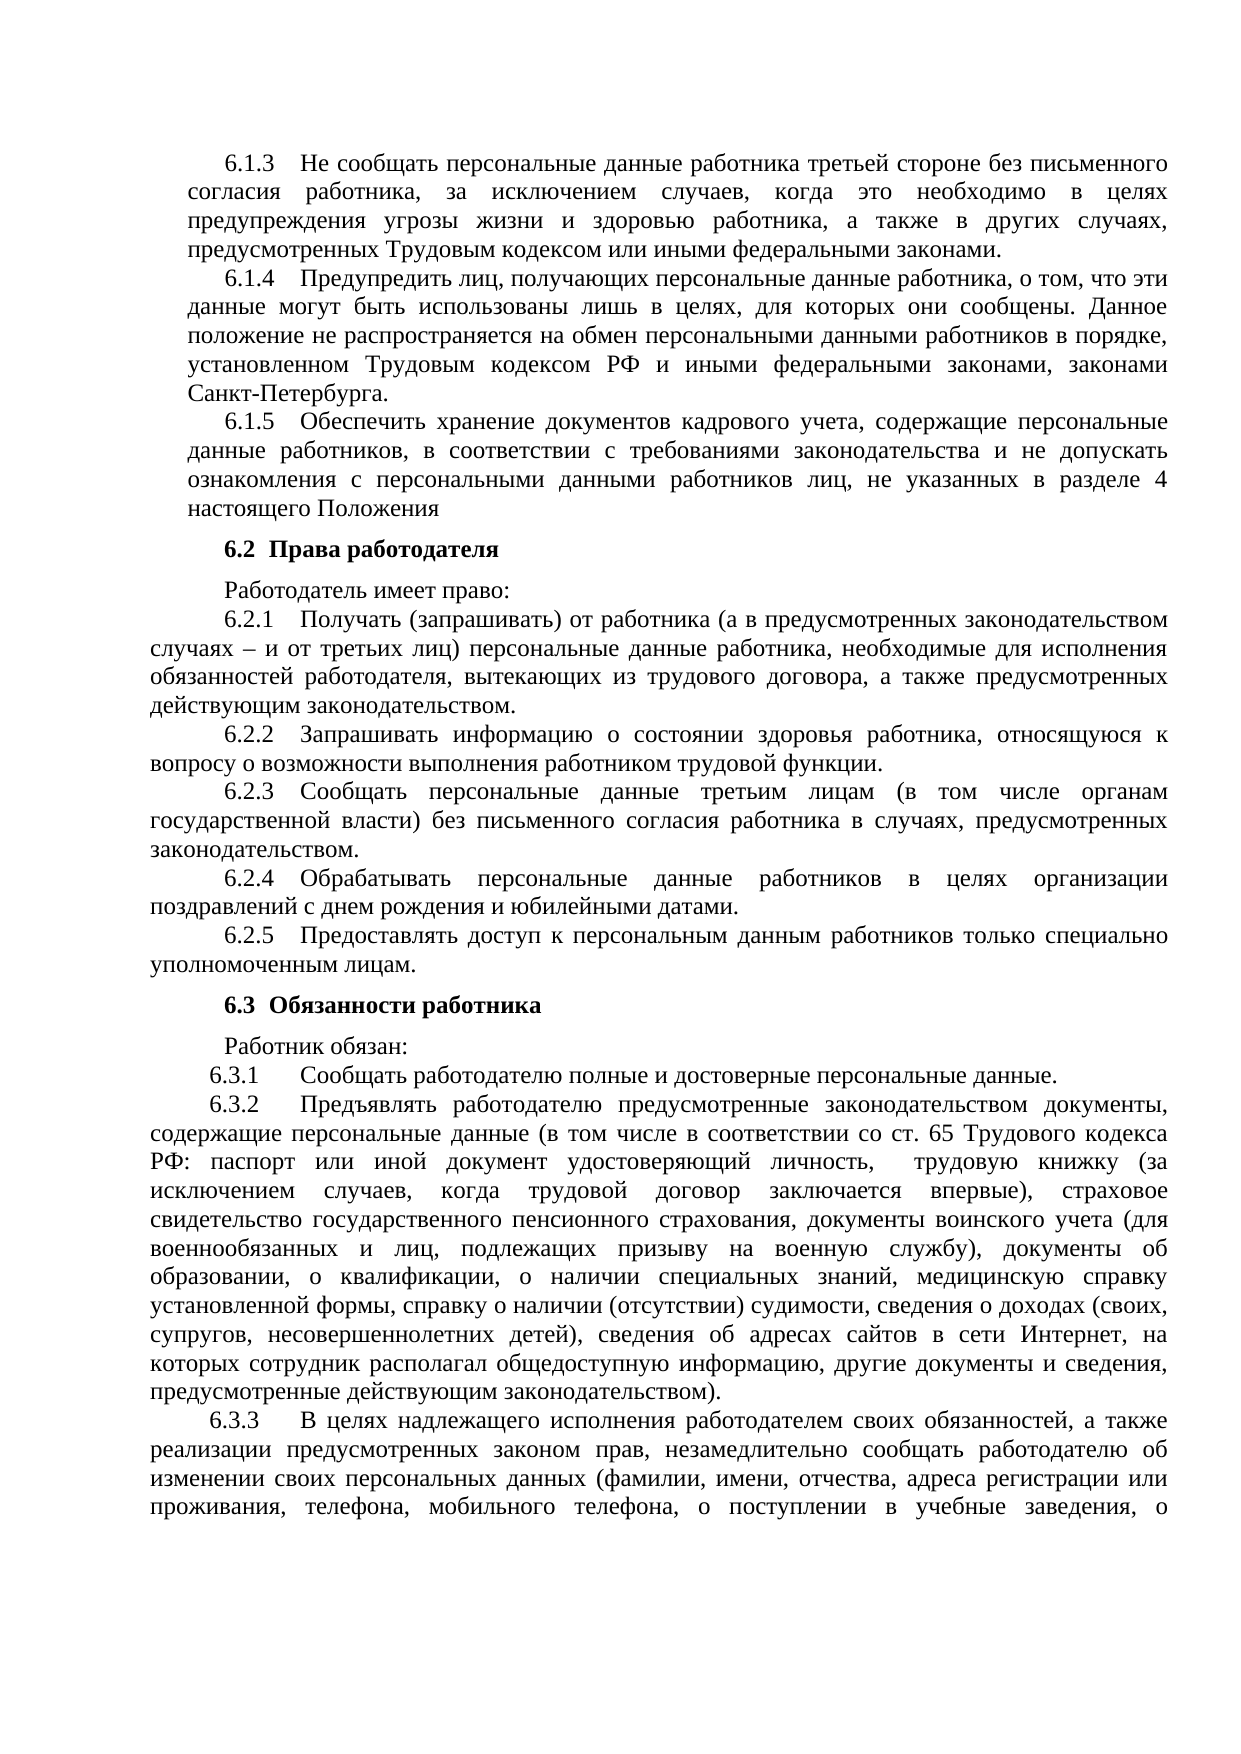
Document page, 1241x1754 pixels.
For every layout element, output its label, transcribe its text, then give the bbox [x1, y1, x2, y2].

list Предъявлять работодателю предусмотренные законодательством документы, содержащие персональные данные (в том числе в соответствии со ст. 65 Трудового кодекса РФ: паспорт или иной документ удостоверяющий личность, трудовую книжку (за исключением случаев, когда трудовой договор заключается впервые), страховое свидетельство государственного пенсионного страхования, документы воинского учета (для военнообязанных и лиц, подлежащих призыву на военную службу), документы об образовании, о квалификации, о наличии специальных знаний, медицинскую справку установленной формы, справку о наличии (отсутствии) судимости, сведения о доходах (своих, супругов, несовершеннолетних детей), сведения об адресах сайтов в сети Интернет, на которых сотрудник располагал общедоступную информацию, другие документы и сведения, предусмотренные действующим законодательством). [150, 1089, 1169, 1405]
list Сообщать персональные данные третьим лицам (в том числе органам государственной власти) без письменного согласия работника в случаях, предусмотренных законодательством. [150, 776, 1169, 863]
text Работодатель имеет право: [150, 575, 1169, 604]
list Обеспечить хранение документов кадрового учета, содержащие персональные данные работников, в соответствии с требованиями законодательства и не допускать ознакомления с персональными данными работников лиц, не указанных в разделе 4 настоящего Положения [187, 406, 1169, 521]
list Сообщать работодателю полные и достоверные персональные данные. [150, 1060, 1169, 1089]
list Права работодателя [224, 534, 1169, 563]
text Работник обязан: [150, 1031, 1169, 1060]
list Обязанности работника [224, 990, 1169, 1019]
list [150, 1405, 1169, 1520]
list Получать (запрашивать) от работника (а в предусмотренных законодательством случаях – и от третьих лиц) персональные данные работника, необходимые для исполнения обязанностей работодателя, вытекающих из трудового договора, а также предусмотренных действующим законодательством. [150, 604, 1169, 719]
list Обрабатывать персональные данные работников в целях организации поздравлений с днем рождения и юбилейными датами. [150, 863, 1169, 920]
list Предоставлять доступ к персональным данным работников только специально уполномоченным лицам. [150, 920, 1169, 978]
list Запрашивать информацию о состоянии здоровья работника, относящуюся к вопросу о возможности выполнения работником трудовой функции. [150, 719, 1169, 776]
list Предупредить лиц, получающих персональные данные работника, о том, что эти данные могут быть использованы лишь в целях, для которых они сообщены. Данное положение не распространяется на обмен персональными данными работников в порядке, установленном Трудовым кодексом РФ и иными федеральными законами, законами Санкт-Петербурга. [187, 263, 1169, 406]
list Не сообщать персональные данные работника третьей стороне без письменного согласия работника, за исключением случаев, когда это необходимо в целях предупреждения угрозы жизни и здоровью работника, а также в других случаях, предусмотренных Трудовым кодексом или иными федеральными законами. [187, 148, 1169, 263]
